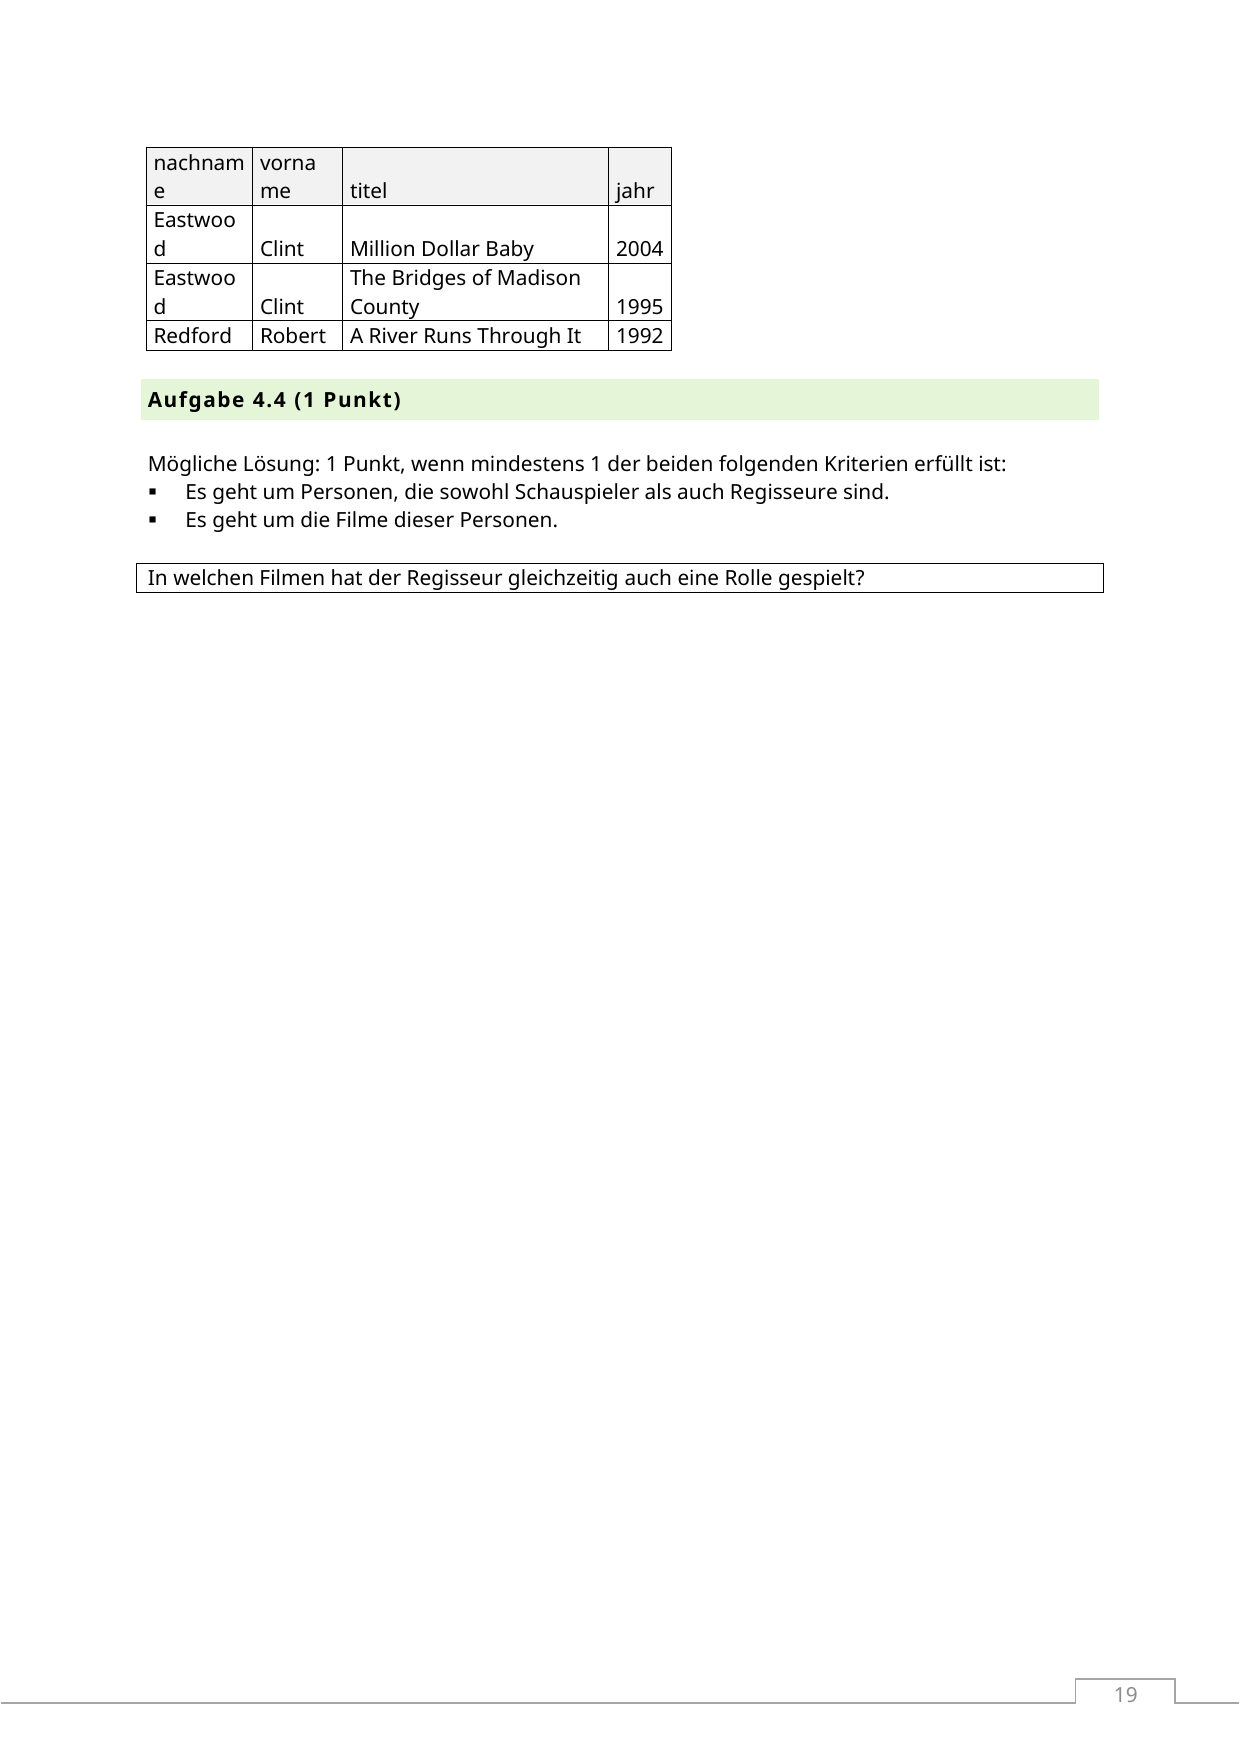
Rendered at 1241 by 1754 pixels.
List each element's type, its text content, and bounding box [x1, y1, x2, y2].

table_cell Eastwood [147, 264, 252, 320]
text Mögliche Lösung: 1 Punkt, wenn mindestens 1 der beiden folgenden Kriterien erfüllt ist: [148, 449, 1093, 477]
list Es geht um die Filme dieser Personen. [148, 506, 1093, 534]
table_cell Redford [147, 321, 252, 350]
table_header nachname [147, 148, 252, 204]
table_cell 2004 [609, 206, 671, 262]
table_cell Clint [253, 206, 342, 262]
table_header In welchen Filmen hat der Regisseur gleichzeitig auch eine Rolle gespielt? [137, 564, 1103, 592]
table_cell Robert [253, 321, 342, 350]
table_header vorname [253, 148, 342, 204]
list Es geht um Personen, die sowohl Schauspieler als auch Regisseure sind. [148, 477, 1093, 506]
table_cell Clint [253, 264, 342, 320]
table_cell Eastwood [147, 206, 252, 262]
table_header titel [343, 148, 608, 204]
table_header jahr [609, 148, 671, 204]
table_cell 1995 [609, 264, 671, 320]
table_cell The Bridges of Madison County [343, 264, 608, 320]
table_cell Million Dollar Baby [343, 206, 608, 262]
subtitle Aufgabe 4.4 (1 Punkt) [148, 386, 1093, 414]
table_cell A River Runs Through It [343, 321, 608, 350]
table_cell 1992 [609, 321, 671, 350]
